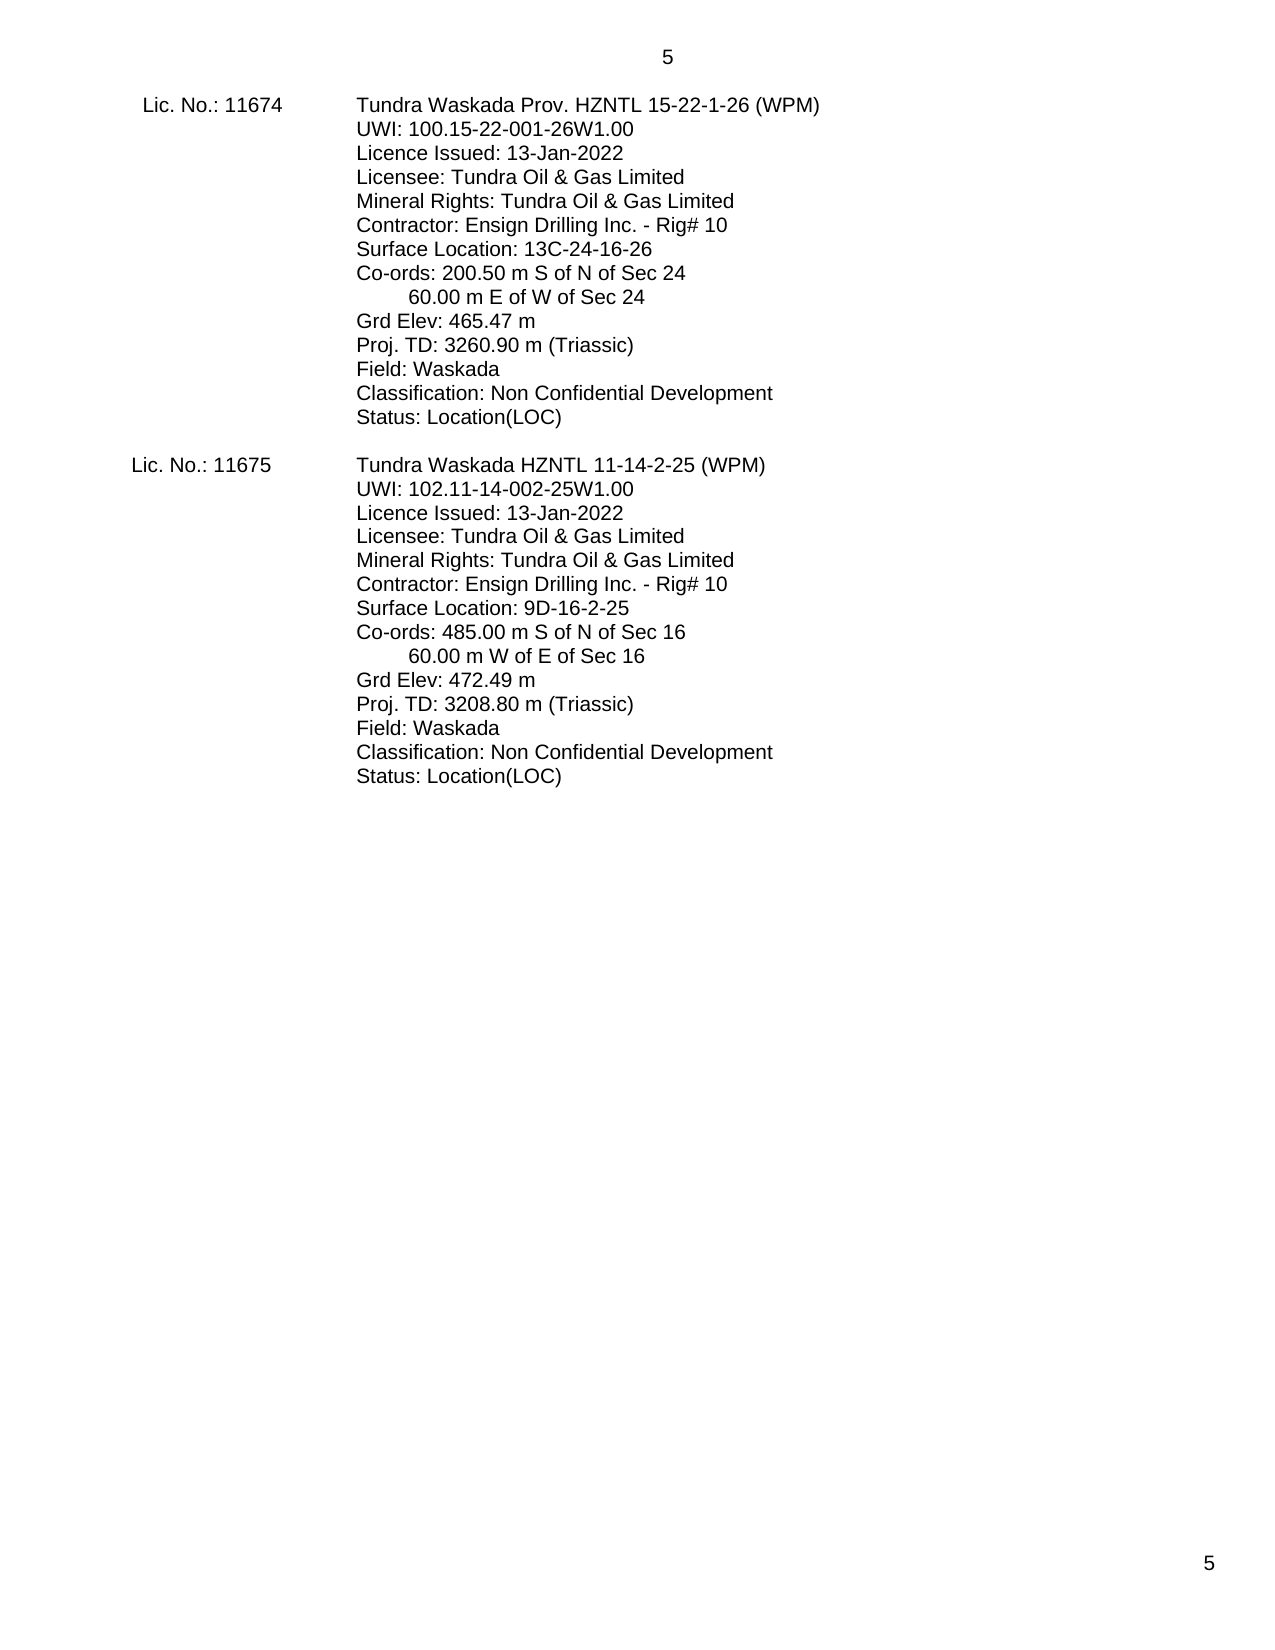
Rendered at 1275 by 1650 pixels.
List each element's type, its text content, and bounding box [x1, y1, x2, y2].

table_cell Tundra Waskada HZNTL 11-14-2-25 (WPM) UWI: 102.11-14-002-25W1.00 Licence Issued: 13-Jan-2022 Licensee: Tundra Oil & Gas Limited Mineral Rights: Tundra Oil & Gas Limited Contractor: Ensign Drilling Inc. - Rig# 10 Surface Location: 9D-16-2-25 Co-ords: 485.00 m S of N of Sec 16 60.00 m W of E of Sec 16 Grd Elev: 472.49 m Proj. TD: 3208.80 m (Triassic) Field: Waskada Classification: Non Confidential Development Status: Location(LOC) [345, 453, 1042, 812]
table_cell Tundra Waskada Prov. HZNTL 15-22-1-26 (WPM) UWI: 100.15-22-001-26W1.00 Licence Issued: 13-Jan-2022 Licensee: Tundra Oil & Gas Limited Mineral Rights: Tundra Oil & Gas Limited Contractor: Ensign Drilling Inc. - Rig# 10 Surface Location: 13C-24-16-26 Co-ords: 200.50 m S of N of Sec 24 60.00 m E of W of Sec 24 Grd Elev: 465.47 m Proj. TD: 3260.90 m (Triassic) Field: Waskada Classification: Non Confidential Development Status: Location(LOC) [345, 69, 1042, 452]
table_cell [120, 69, 345, 452]
table_cell Lic. No.: 11675 [120, 453, 345, 812]
